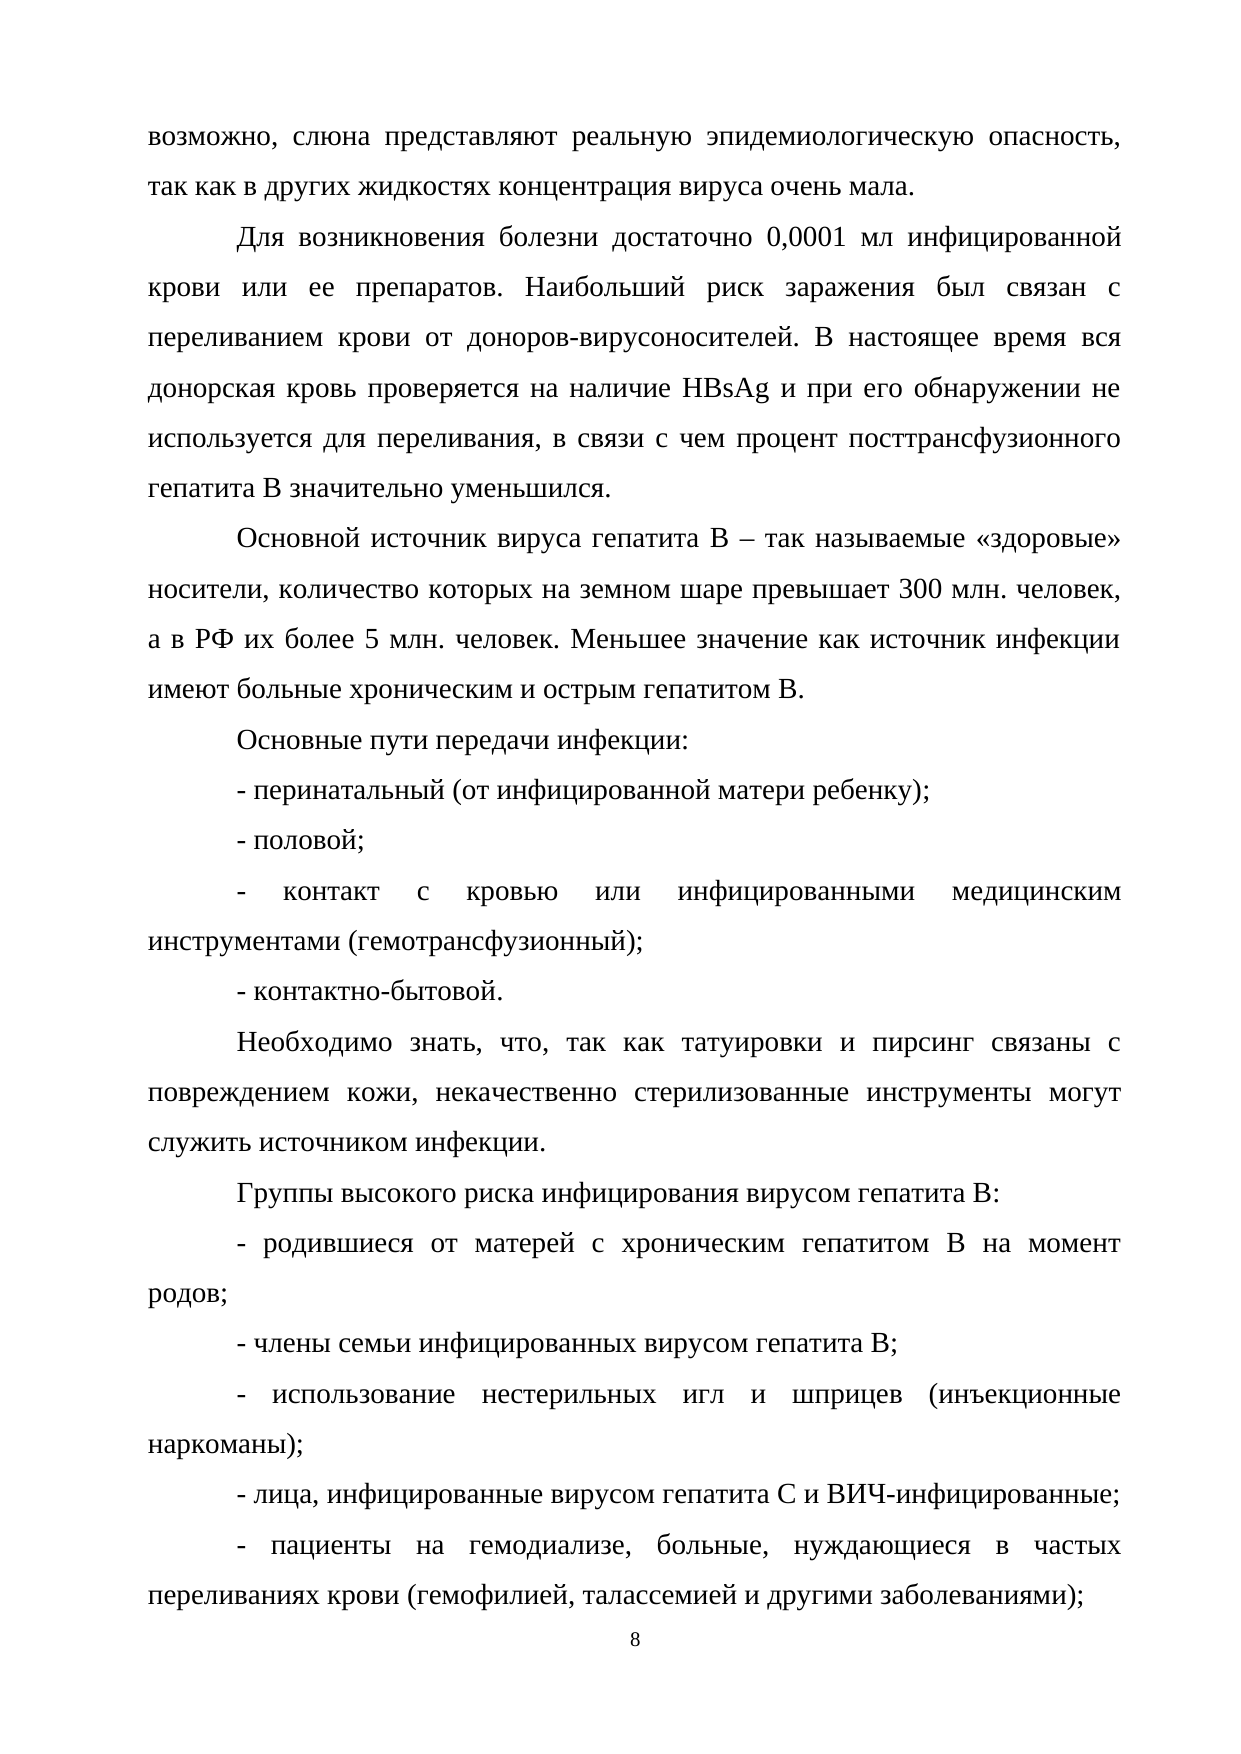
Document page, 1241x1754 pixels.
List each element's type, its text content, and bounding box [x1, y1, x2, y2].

text Для возникновения болезни достаточно 0,0001 мл инфицированной крови или ее препаратов. Наибольший риск заражения был связан с переливанием крови от доноров-вирусоносителей. В настоящее время вся донорская кровь проверяется на наличие HBsAg и при его обнаружении не используется для переливания, в связи с чем процент посттрансфузионного гепатита В значительно уменьшился. [148, 219, 1122, 504]
text - родившиеся от матерей с хроническим гепатитом В на момент родов; [148, 1225, 1122, 1309]
text - половой; [148, 822, 1122, 856]
text - члены семьи инфицированных вирусом гепатита В; [148, 1326, 1122, 1359]
text Группы высокого риска инфицирования вирусом гепатита В: [148, 1175, 1122, 1208]
text - лица, инфицированные вирусом гепатита С и ВИЧ-инфицированные; [148, 1477, 1122, 1510]
text - контактно-бытовой. [148, 973, 1122, 1007]
text - перинатальный (от инфицированной матери ребенку); [148, 772, 1122, 806]
text Основные пути передачи инфекции: [148, 722, 1122, 755]
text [148, 118, 1122, 202]
text - использование нестерильных игл и шприцев (инъекционные наркоманы); [148, 1376, 1122, 1460]
text Необходимо знать, что, так как татуировки и пирсинг связаны с повреждением кожи, некачественно стерилизованные инструменты могут служить источником инфекции. [148, 1024, 1122, 1158]
text - контакт с кровью или инфицированными медицинским инструментами (гемотрансфузионный); [148, 873, 1122, 957]
text - пациенты на гемодиализе, больные, нуждающиеся в частых переливаниях крови (гемофилией, талассемией и другими заболеваниями); [148, 1527, 1122, 1611]
text Основной источник вируса гепатита В – так называемые «здоровые» носители, количество которых на земном шаре превышает 300 млн. человек, а в РФ их более 5 млн. человек. Меньшее значение как источник инфекции имеют больные хроническим и острым гепатитом В. [148, 521, 1122, 705]
